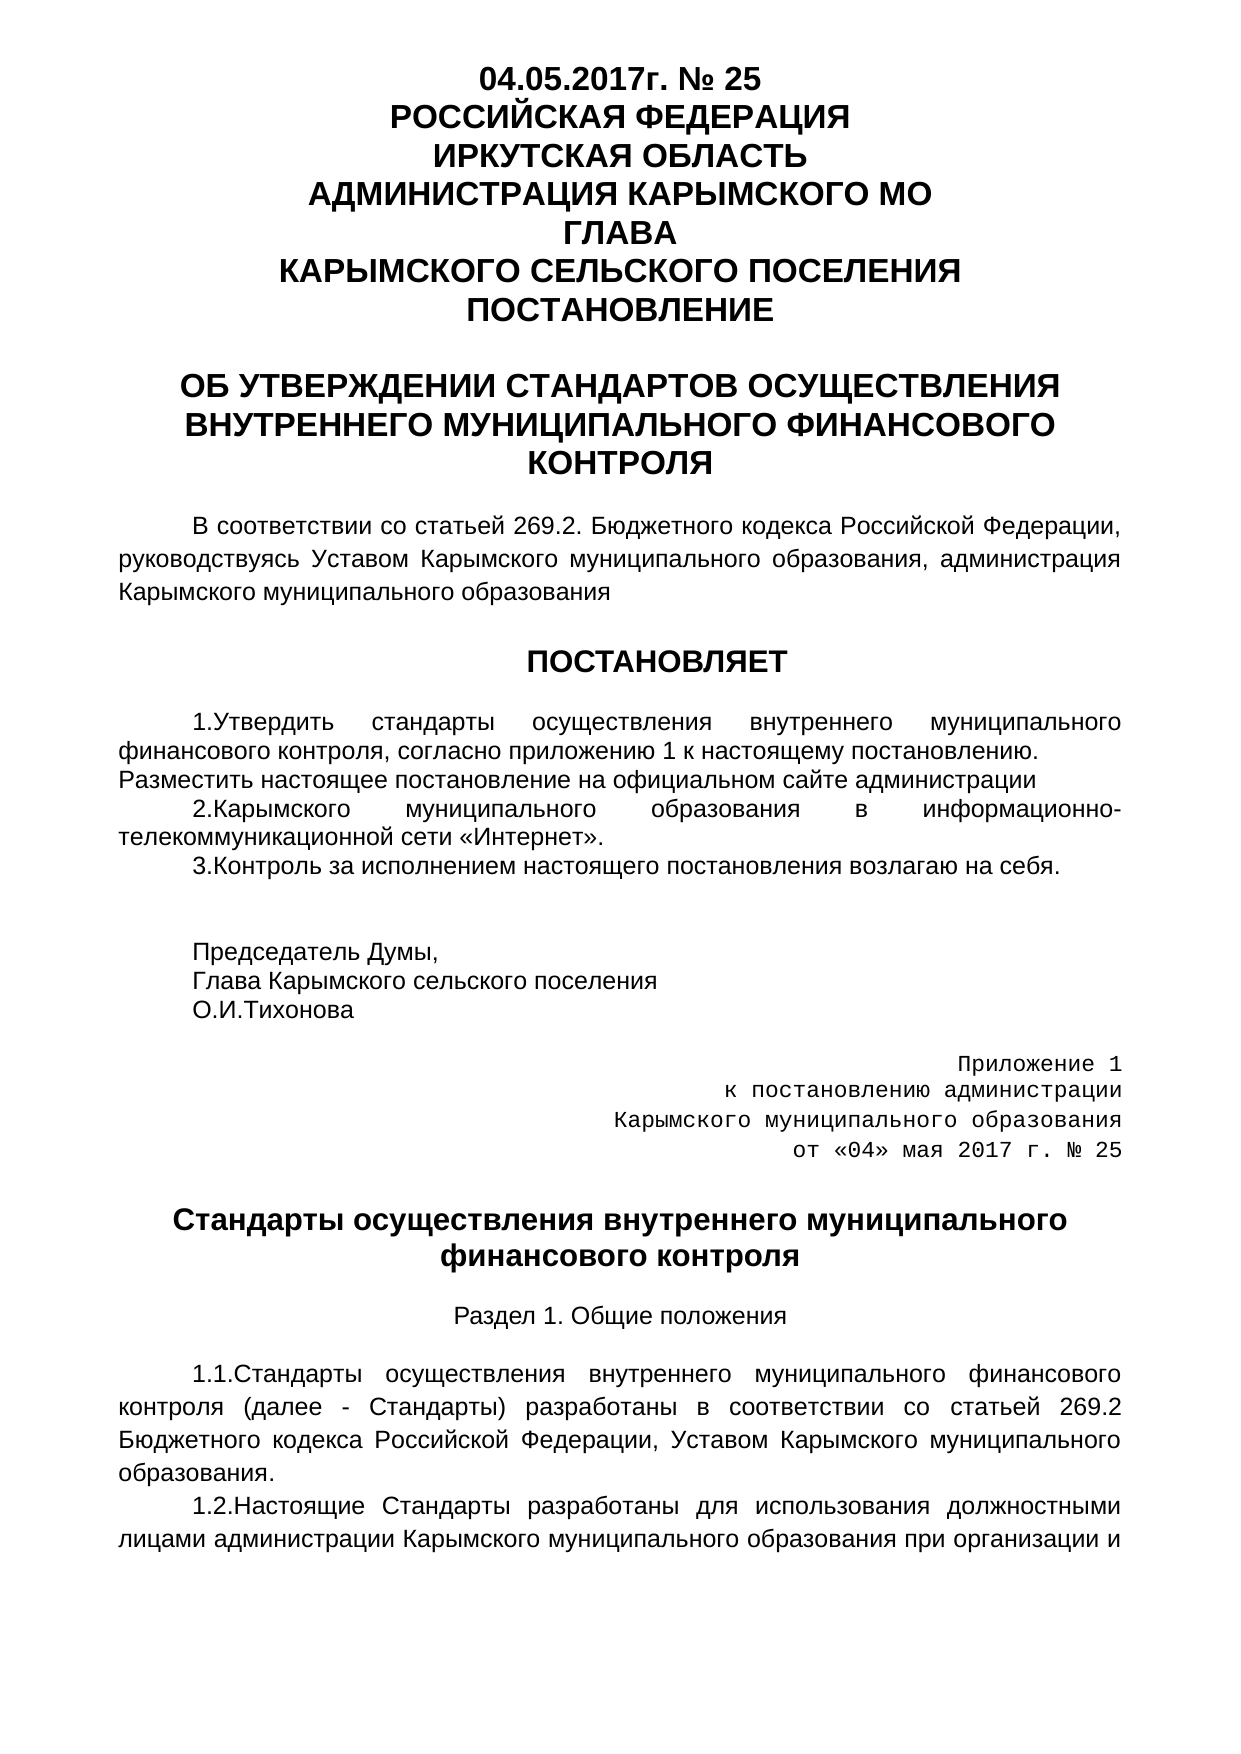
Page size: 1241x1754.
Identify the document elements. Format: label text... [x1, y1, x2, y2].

text Стандарты осуществления внутреннего муниципального финансового контроля [118, 1201, 1122, 1273]
text КАРЫМСКОГО СЕЛЬСКОГО ПОСЕЛЕНИЯ [118, 251, 1122, 290]
text АДМИНИСТРАЦИЯ КАРЫМСКОГО МО [118, 174, 1122, 213]
text 1.Утвердить стандарты осуществления внутреннего муниципального финансового контроля, согласно приложению 1 к настоящему постановлению. [118, 707, 1122, 765]
text 04.05.2017г. № 25 [118, 59, 1122, 97]
text Глава Карымского сельского поселения [118, 966, 1122, 995]
text 2.Карымского муниципального образования в информационно-телекоммуникационной сети «Интернет». [118, 794, 1122, 851]
text РОССИЙСКАЯ ФЕДЕРАЦИЯ [118, 97, 1122, 136]
text ИРКУТСКАЯ ОБЛАСТЬ [118, 136, 1122, 174]
text Председатель Думы, [118, 937, 1122, 966]
text Карымского муниципального образования [118, 1108, 1122, 1134]
text ГЛАВА [118, 213, 1122, 251]
text 3.Контроль за исполнением настоящего постановления возлагаю на себя. [118, 851, 1122, 880]
text Раздел 1. Общие положения [118, 1301, 1122, 1330]
text ОБ УТВЕРЖДЕНИИ СТАНДАРТОВ ОСУЩЕСТВЛЕНИЯ ВНУТРЕННЕГО МУНИЦИПАЛЬНОГО ФИНАНСОВОГО КОНТРОЛЯ [118, 367, 1122, 482]
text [118, 1491, 1122, 1553]
text В соответствии со статьей 269.2. Бюджетного кодекса Российской Федерации, руководствуясь Уставом Карымского муниципального образования, администрация Карымского муниципального образования [118, 511, 1122, 605]
text к постановлению администрации [118, 1078, 1122, 1104]
text ПОСТАНОВЛЯЕТ [118, 643, 1122, 679]
text 1.1.Стандарты осуществления внутреннего муниципального финансового контроля (далее - Стандарты) разработаны в соответствии со статьей 269.2 Бюджетного кодекса Российской Федерации, Уставом Карымского муниципального образования. [118, 1359, 1122, 1487]
text Приложение 1 [118, 1052, 1122, 1078]
text О.И.Тихонова [118, 995, 1122, 1024]
text от «04» мая 2017 г. № 25 [118, 1138, 1122, 1164]
text ПОСТАНОВЛЕНИЕ [118, 290, 1122, 328]
text Разместить настоящее постановление на официальном сайте администрации [118, 765, 1122, 794]
